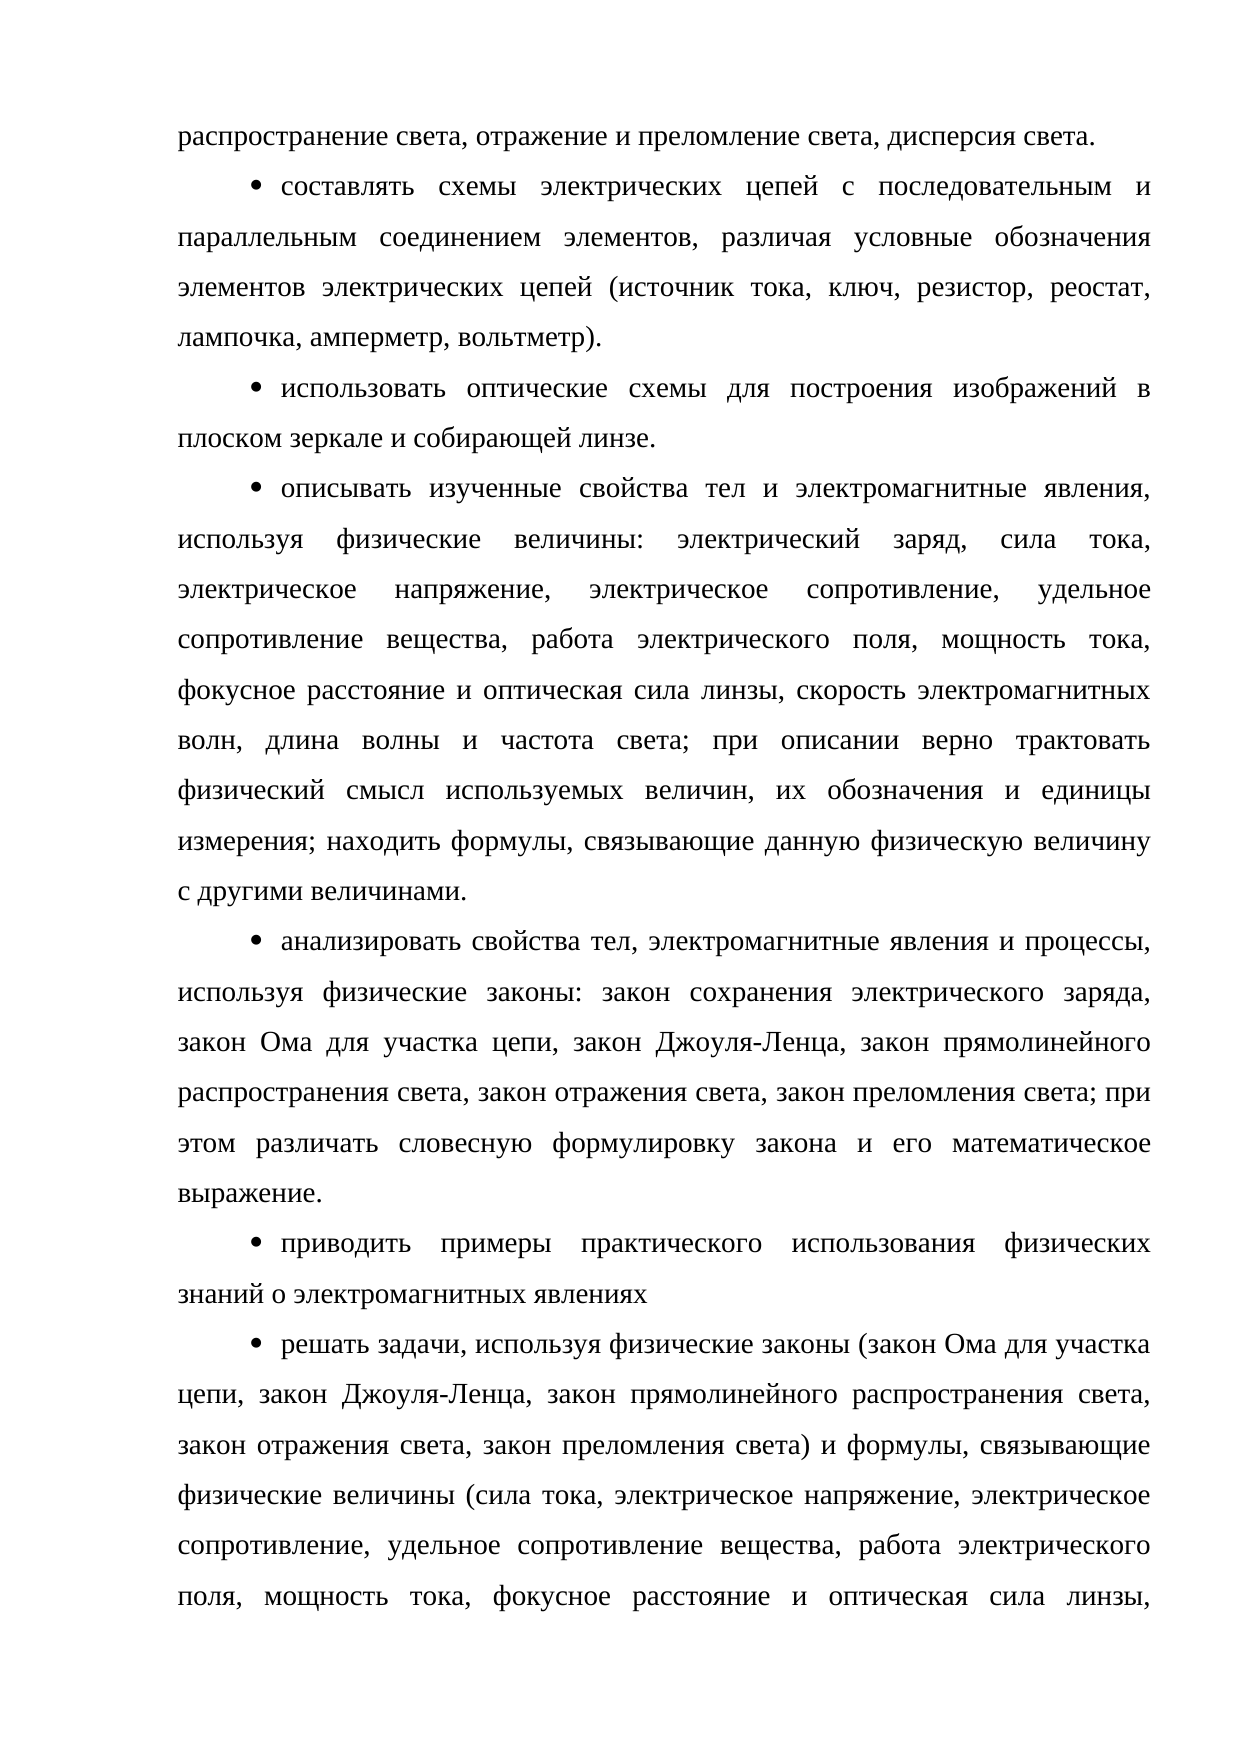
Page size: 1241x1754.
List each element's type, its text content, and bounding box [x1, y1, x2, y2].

list описывать изученные свойства тел и электромагнитные явления, используя физические величины: электрический заряд, сила тока, электрическое напряжение, электрическое сопротивление, удельное сопротивление вещества, работа электрического поля, мощность тока, фокусное расстояние и оптическая сила линзы, скорость электромагнитных волн, длина волны и частота света; при описании верно трактовать физический смысл используемых величин, их обозначения и единицы измерения; находить формулы, связывающие данную физическую величину с другими величинами. [177, 471, 1152, 907]
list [177, 1326, 1152, 1611]
list составлять схемы электрических цепей с последовательным и параллельным соединением элементов, различая условные обозначения элементов электрических цепей (источник тока, ключ, резистор, реостат, лампочка, амперметр, вольтметр). [177, 168, 1152, 353]
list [177, 118, 1152, 152]
list использовать оптические схемы для построения изображений в плоском зеркале и собирающей линзе. [177, 370, 1152, 454]
list анализировать свойства тел, электромагнитные явления и процессы, используя физические законы: закон сохранения электрического заряда, закон Ома для участка цепи, закон Джоуля-Ленца, закон прямолинейного распространения света, закон отражения света, закон преломления света; при этом различать словесную формулировку закона и его математическое выражение. [177, 923, 1152, 1209]
list приводить примеры практического использования физических знаний о электромагнитных явлениях [177, 1225, 1152, 1309]
